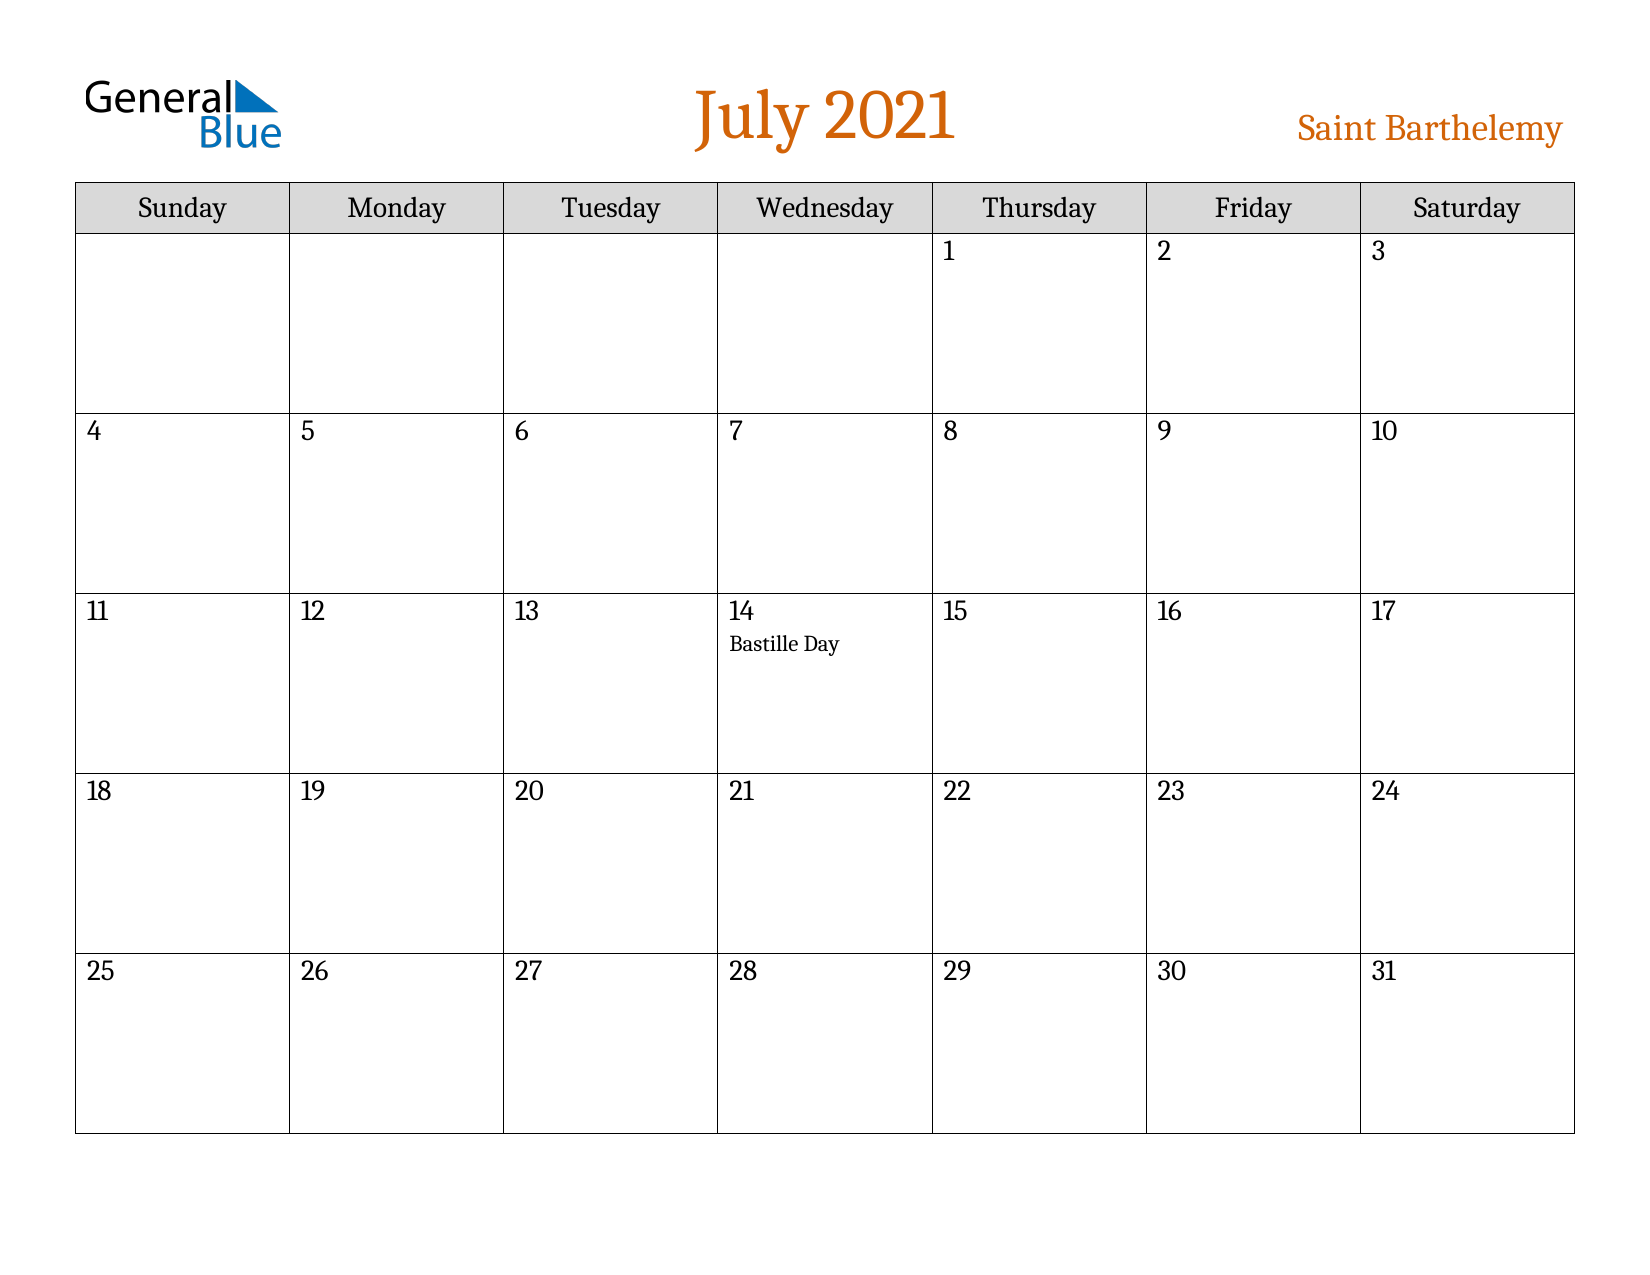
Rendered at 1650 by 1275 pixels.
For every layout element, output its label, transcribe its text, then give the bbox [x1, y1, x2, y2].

table_cell [290, 630, 503, 773]
table_cell [504, 810, 717, 953]
table_cell [1147, 630, 1360, 773]
table_cell [76, 810, 289, 953]
table_cell 17 [1361, 594, 1574, 630]
table_header Saint Barthelemy [1146, 75, 1574, 182]
table_cell 6 [504, 414, 717, 450]
table_cell [933, 630, 1146, 773]
table_cell [76, 270, 289, 413]
table_cell 23 [1147, 774, 1360, 810]
table_cell 25 [76, 954, 289, 990]
table_cell [290, 450, 503, 593]
table_cell 30 [1147, 954, 1360, 990]
table_cell [933, 990, 1146, 1133]
table_cell [76, 450, 289, 593]
table_cell [718, 450, 932, 593]
table_cell [290, 990, 503, 1133]
table_cell 22 [933, 774, 1146, 810]
table_cell [504, 450, 717, 593]
table_cell 11 [76, 594, 289, 630]
table_cell [718, 810, 932, 953]
table_cell [933, 810, 1146, 953]
table_cell 4 [76, 414, 289, 450]
table_cell [76, 234, 289, 270]
table_cell [933, 450, 1146, 593]
table_cell 1 [933, 234, 1146, 270]
table_cell 27 [504, 954, 717, 990]
table_cell [504, 270, 717, 413]
table_cell [290, 810, 503, 953]
table_cell 20 [504, 774, 717, 810]
table_cell 2 [1147, 234, 1360, 270]
table_cell [504, 234, 717, 270]
table_cell 12 [290, 594, 503, 630]
table_cell 5 [290, 414, 503, 450]
table_cell Friday [1147, 183, 1360, 233]
table_cell 13 [504, 594, 717, 630]
table_cell [76, 630, 289, 773]
table_cell [290, 270, 503, 413]
table_cell 16 [1147, 594, 1360, 630]
table_cell [1361, 630, 1574, 773]
table_cell [290, 234, 503, 270]
table_cell [76, 990, 289, 1133]
table_header July 2021 [504, 75, 1146, 182]
table_cell 29 [933, 954, 1146, 990]
table_cell Monday [290, 183, 503, 233]
table_cell [1361, 810, 1574, 953]
table_cell [718, 234, 932, 270]
table_cell Wednesday [718, 183, 932, 233]
table_cell 14 [718, 594, 932, 630]
table_cell 8 [933, 414, 1146, 450]
table_cell [1361, 450, 1574, 593]
table_cell [1147, 990, 1360, 1133]
table_cell 28 [718, 954, 932, 990]
table_header [76, 75, 503, 182]
table_cell [1361, 270, 1574, 413]
table_cell Bastille Day [718, 630, 932, 773]
table_cell 9 [1147, 414, 1360, 450]
table_cell Thursday [933, 183, 1146, 233]
table_cell [1147, 270, 1360, 413]
table_cell [504, 630, 717, 773]
table_cell 24 [1361, 774, 1574, 810]
table_cell Saturday [1361, 183, 1574, 233]
table_cell 3 [1361, 234, 1574, 270]
table_cell [1361, 990, 1574, 1133]
table_cell 21 [718, 774, 932, 810]
table_cell Tuesday [504, 183, 717, 233]
table_cell 15 [933, 594, 1146, 630]
table_cell [504, 990, 717, 1133]
table_cell [718, 270, 932, 413]
table_cell 18 [76, 774, 289, 810]
table_cell 19 [290, 774, 503, 810]
table_cell 7 [718, 414, 932, 450]
table_cell 10 [1361, 414, 1574, 450]
table_cell [718, 990, 932, 1133]
table_cell [1147, 810, 1360, 953]
picture [86, 80, 281, 148]
table_cell 31 [1361, 954, 1574, 990]
table_cell [933, 270, 1146, 413]
table_cell 26 [290, 954, 503, 990]
table_cell [1147, 450, 1360, 593]
table_cell Sunday [76, 183, 289, 233]
